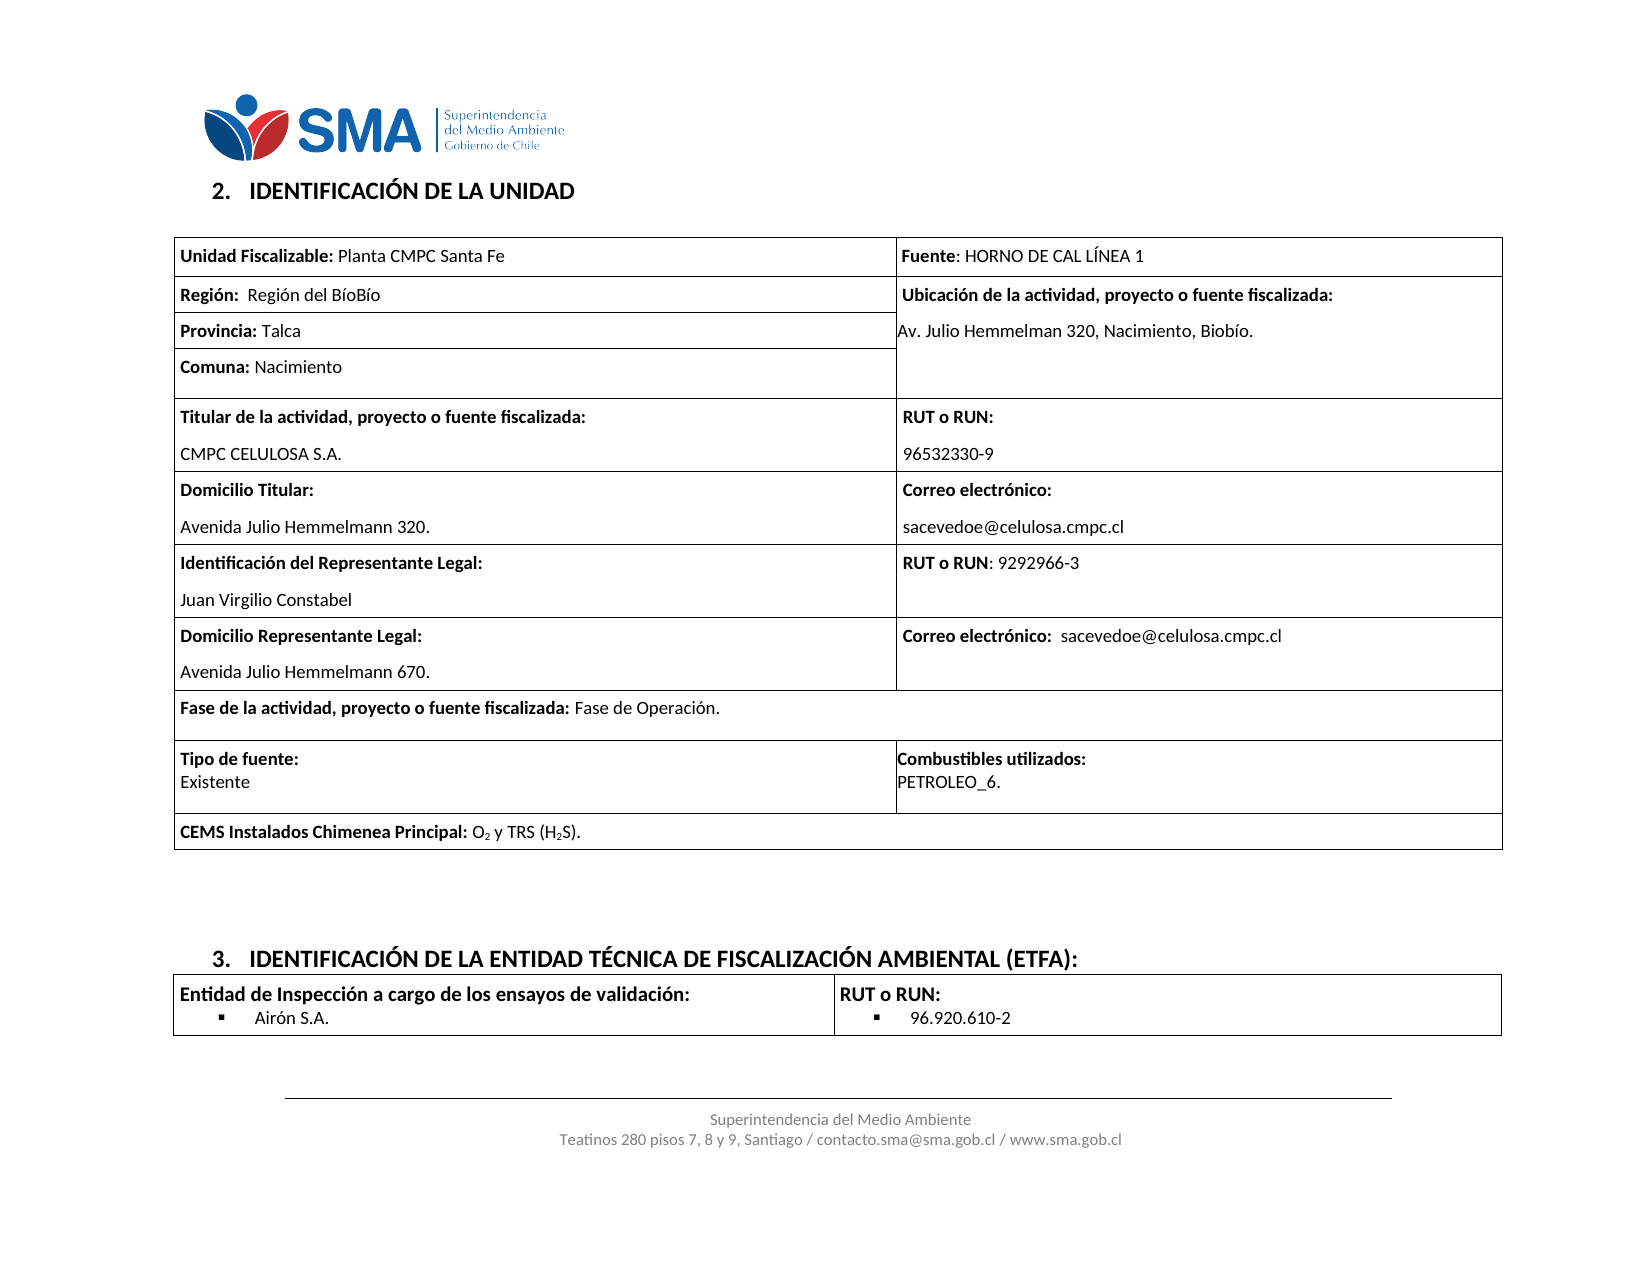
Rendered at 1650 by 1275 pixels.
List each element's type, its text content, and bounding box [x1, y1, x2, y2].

table_cell Provincia: Talca [175, 313, 896, 348]
table_cell CEMS Instalados Chimenea Principal: O2 y TRS (H2S). [175, 814, 1502, 849]
table_cell Domicilio Titular: Avenida Julio Hemmelmann 320. [175, 472, 896, 544]
table_header Fuente: HORNO DE CAL LÍNEA 1 [897, 238, 1502, 276]
picture [174, 73, 584, 176]
subtitle IDENTIFICACIÓN DE LA ENTIDAD TÉCNICA DE FISCALIZACIÓN AMBIENTAL (ETFA): [212, 943, 1502, 974]
table_cell Titular de la actividad, proyecto o fuente fiscalizada: CMPC CELULOSA S.A. [175, 399, 896, 471]
table_cell Región: Región del BíoBío [175, 277, 896, 312]
table_cell Correo electrónico: sacevedoe@celulosa.cmpc.cl [897, 472, 1502, 544]
table_cell RUT o RUN: 9292966-3 [897, 545, 1502, 617]
table_header RUT o RUN: 96.920.610-2 [835, 975, 1501, 1035]
subtitle IDENTIFICACIÓN DE LA UNIDAD [212, 175, 1502, 206]
table_cell Domicilio Representante Legal: Avenida Julio Hemmelmann 670. [175, 618, 896, 689]
table_cell Comuna: Nacimiento [175, 349, 896, 398]
table_cell Correo electrónico: sacevedoe@celulosa.cmpc.cl [897, 618, 1502, 689]
table_header Entidad de Inspección a cargo de los ensayos de validación: Airón S.A. [174, 975, 834, 1035]
table_cell Ubicación de la actividad, proyecto o fuente fiscalizada: Av. Julio Hemmelman 320, Nacimiento, Biobío. [897, 277, 1502, 398]
table_header Unidad Fiscalizable: Planta CMPC Santa Fe [175, 238, 896, 276]
table_cell Fase de la actividad, proyecto o fuente fiscalizada: Fase de Operación. [175, 691, 1502, 740]
table_cell RUT o RUN: 96532330-9 [897, 399, 1502, 471]
table_cell Combustibles utilizados: PETROLEO_6. [897, 741, 1502, 813]
table_cell Identificación del Representante Legal: Juan Virgilio Constabel [175, 545, 896, 617]
table_cell Tipo de fuente: Existente [175, 741, 896, 813]
